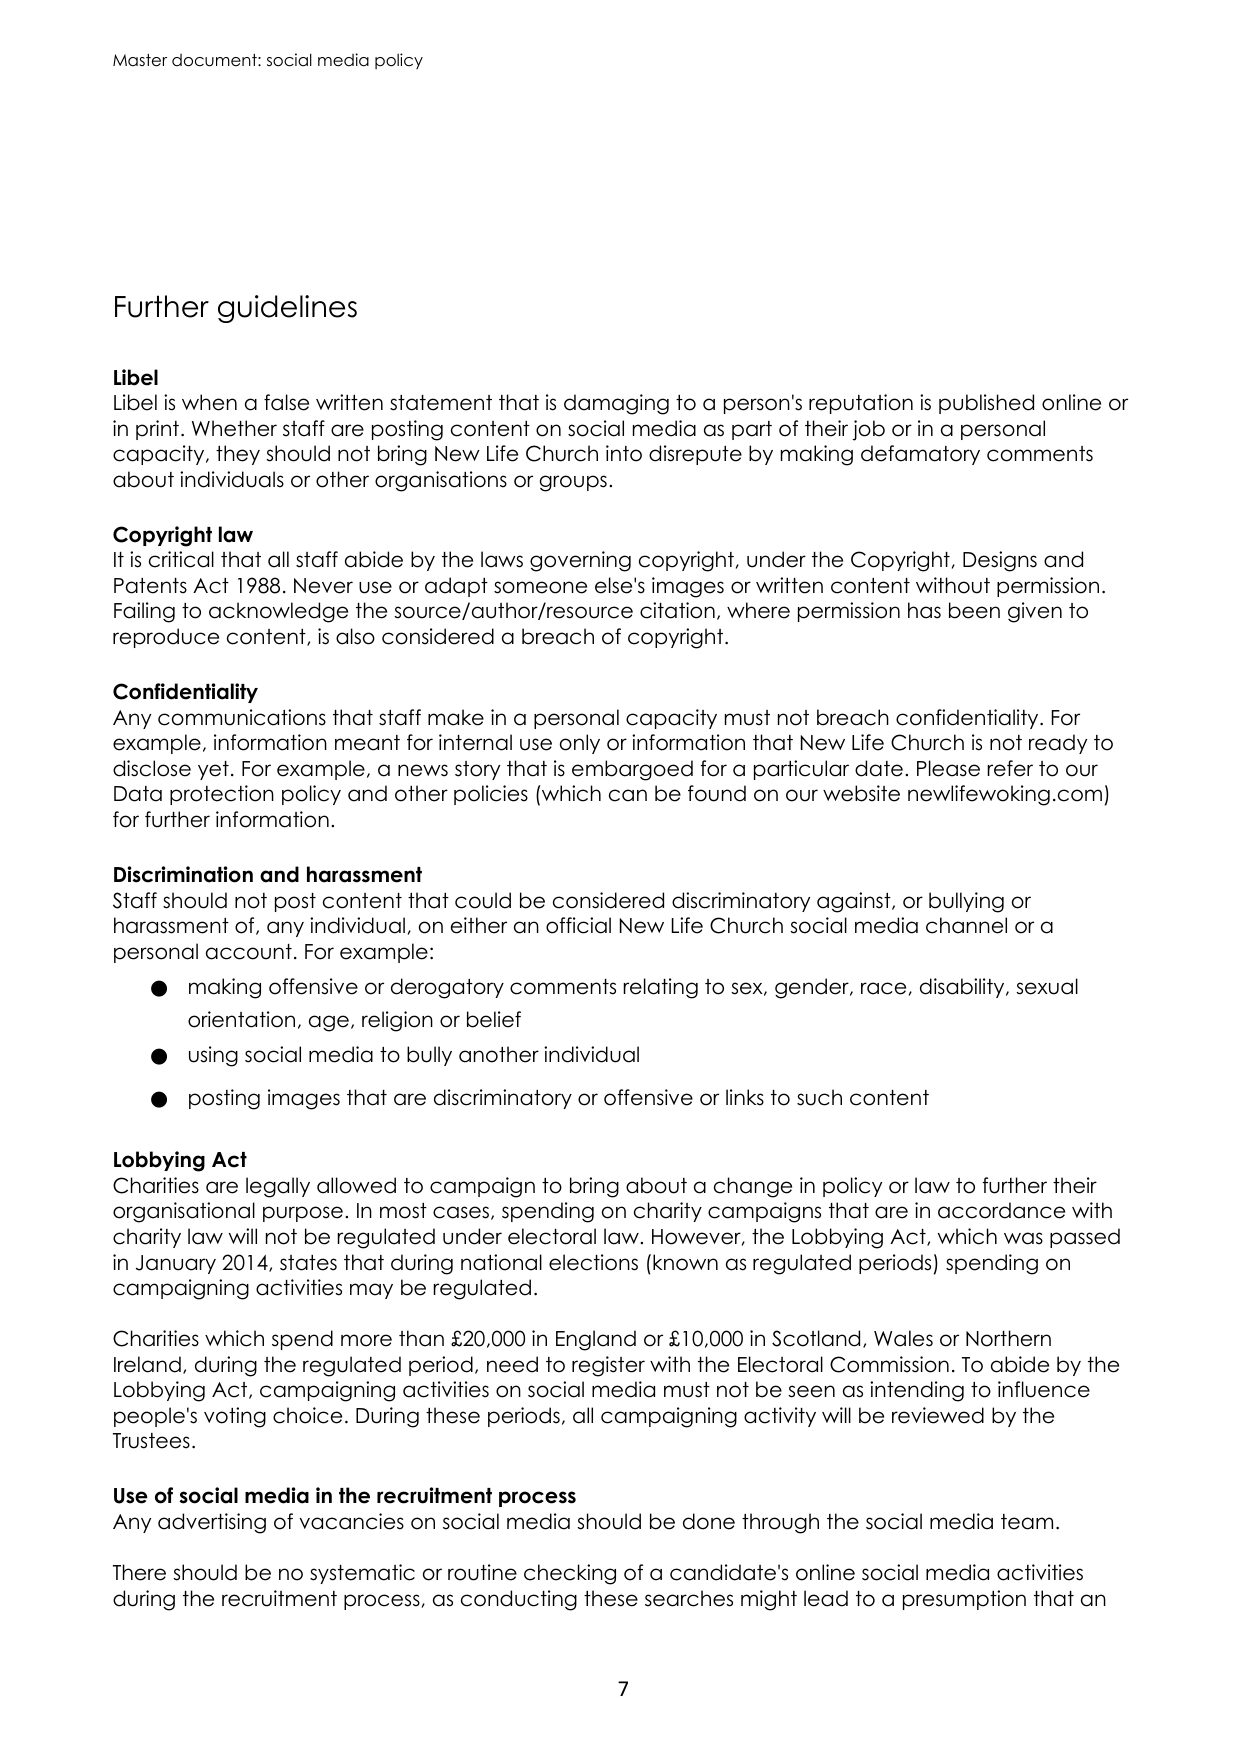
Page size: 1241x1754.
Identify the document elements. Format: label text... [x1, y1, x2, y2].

text Discrimination and harassment [112, 862, 1134, 887]
text Any advertising of vacancies on social media should be done through the social media team. [112, 1508, 1134, 1534]
text It is critical that all staff abide by the laws governing copyright, under the Copyright, Designs and Patents Act 1988. Never use or adapt someone else's images or written content without permission. Failing to acknowledge the source/author/resource citation, where permission has been given to reproduce content, is also considered a breach of copyright. [112, 547, 1134, 649]
text Libel is when a false written statement that is damaging to a person's reputation is published online or in print. Whether staff are posting content on social media as part of their job or in a personal capacity, they should not bring New Life Church into disrepute by making defamatory comments about individuals or other organisations or groups. [112, 390, 1134, 492]
text Any communications that staff make in a personal capacity must not breach confidentiality. For example, information meant for internal use only or information that New Life Church is not ready to disclose yet. For example, a news story that is embargoed for a particular date. Please refer to our Data protection policy and other policies (which can be found on our website newlifewoking.com) for further information. [112, 704, 1134, 832]
text Further guidelines [112, 288, 1134, 324]
list making offensive or derogatory comments relating to sex, gender, race, disability, sexual orientation, age, religion or belief [150, 964, 1134, 1032]
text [112, 1559, 1134, 1611]
text Use of social media in the recruitment process [112, 1483, 1134, 1508]
text Staff should not post content that could be considered discriminatory against, or bullying or harassment of, any individual, on either an official New Life Church social media channel or a personal account. For example: [112, 887, 1134, 964]
text Libel [112, 364, 1134, 390]
text Confidentiality [112, 679, 1134, 704]
list using social media to bully another individual [150, 1032, 1134, 1074]
list posting images that are discriminatory or offensive or links to such content [150, 1074, 1134, 1117]
text Charities are legally allowed to campaign to bring about a change in policy or law to further their organisational purpose. In most cases, spending on charity campaigns that are in accordance with charity law will not be regulated under electoral law. However, the Lobbying Act, which was passed in January 2014, states that during national elections (known as regulated periods) spending on campaigning activities may be regulated. [112, 1172, 1134, 1300]
text Lobbying Act [112, 1147, 1134, 1172]
text Copyright law [112, 521, 1134, 547]
text Charities which spend more than £20,000 in England or £10,000 in Scotland, Wales or Northern Ireland, during the regulated period, need to register with the Electoral Commission. To abide by the Lobbying Act, campaigning activities on social media must not be seen as intending to influence people's voting choice. During these periods, all campaigning activity will be reviewed by the Trustees. [112, 1326, 1134, 1453]
